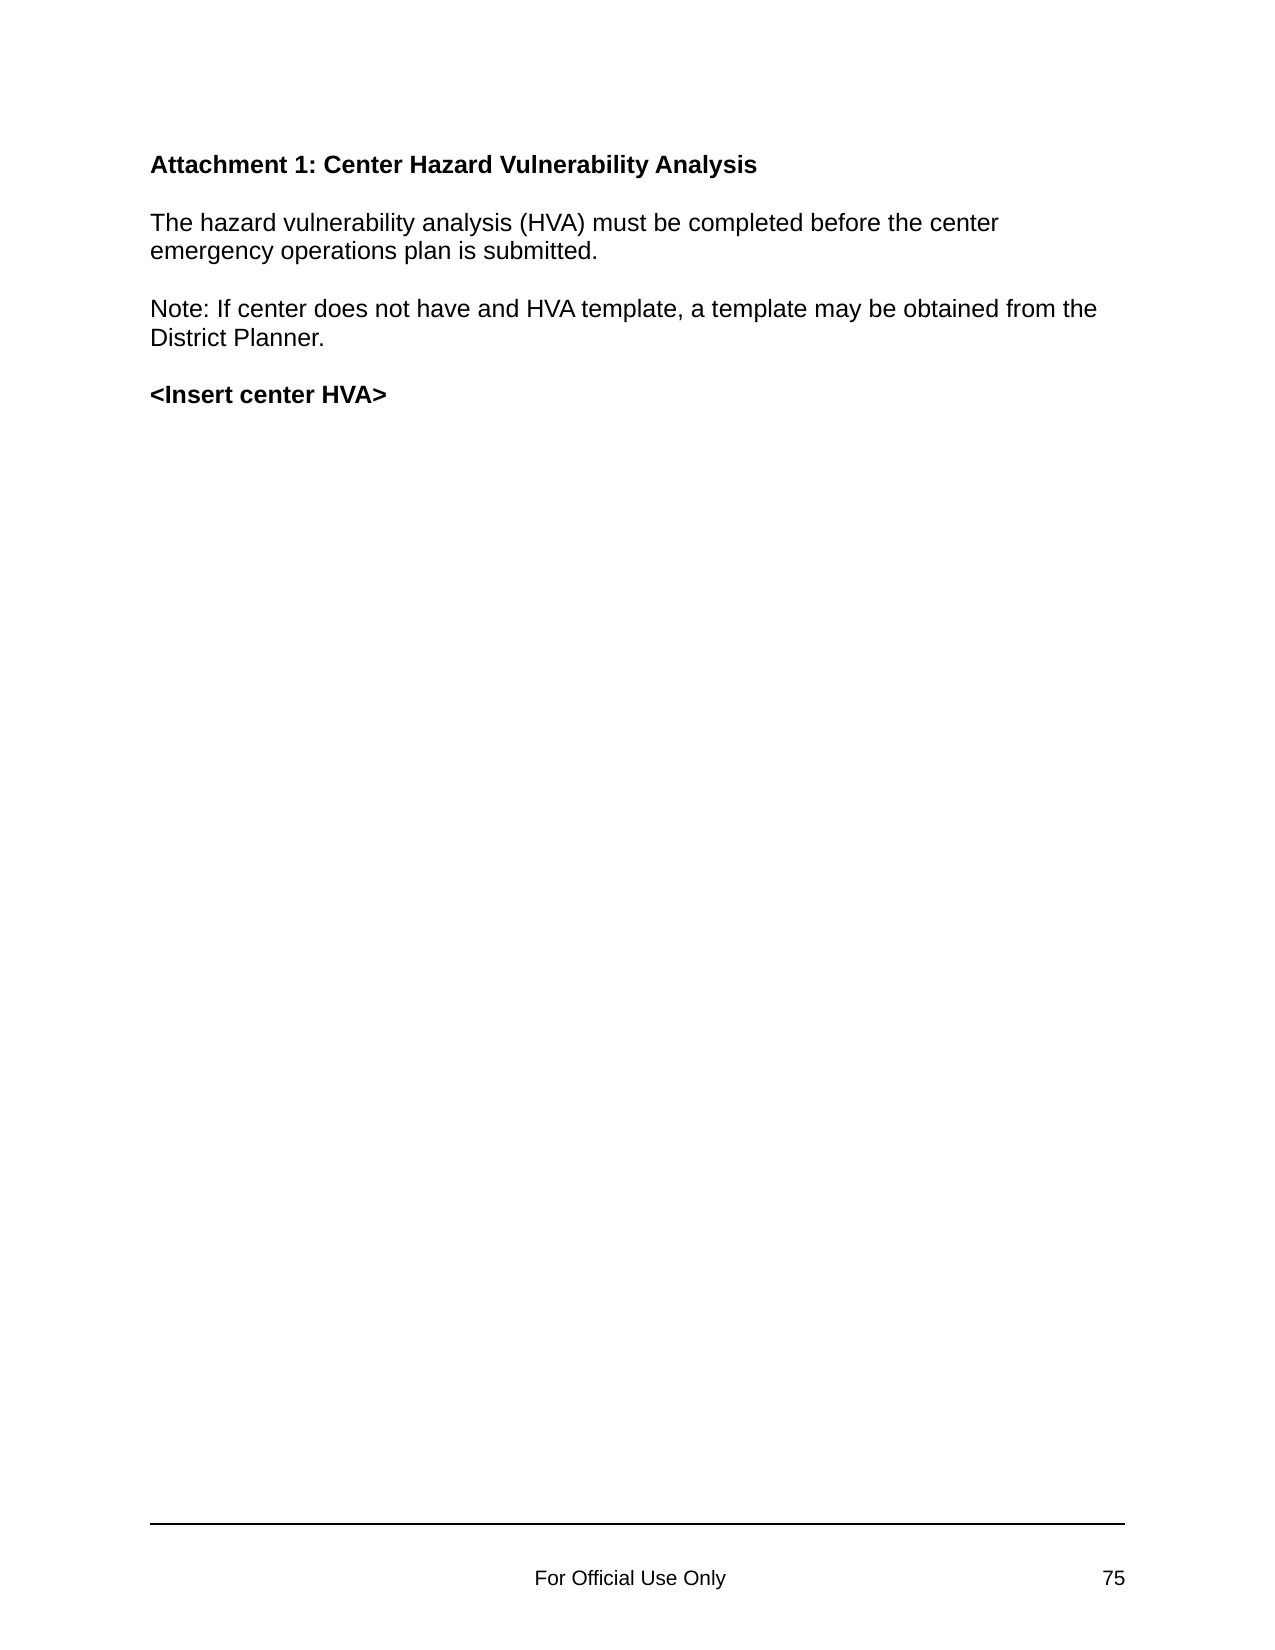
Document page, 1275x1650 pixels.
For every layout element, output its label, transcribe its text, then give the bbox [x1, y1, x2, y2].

text Attachment 1: Center Hazard Vulnerability Analysis [150, 150, 1125, 179]
text The hazard vulnerability analysis (HVA) must be completed before the center emergency operations plan is submitted. [150, 207, 1125, 265]
text Note: If center does not have and HVA template, a template may be obtained from the District Planner. [150, 294, 1125, 351]
text <Insert center HVA> [150, 380, 1125, 409]
